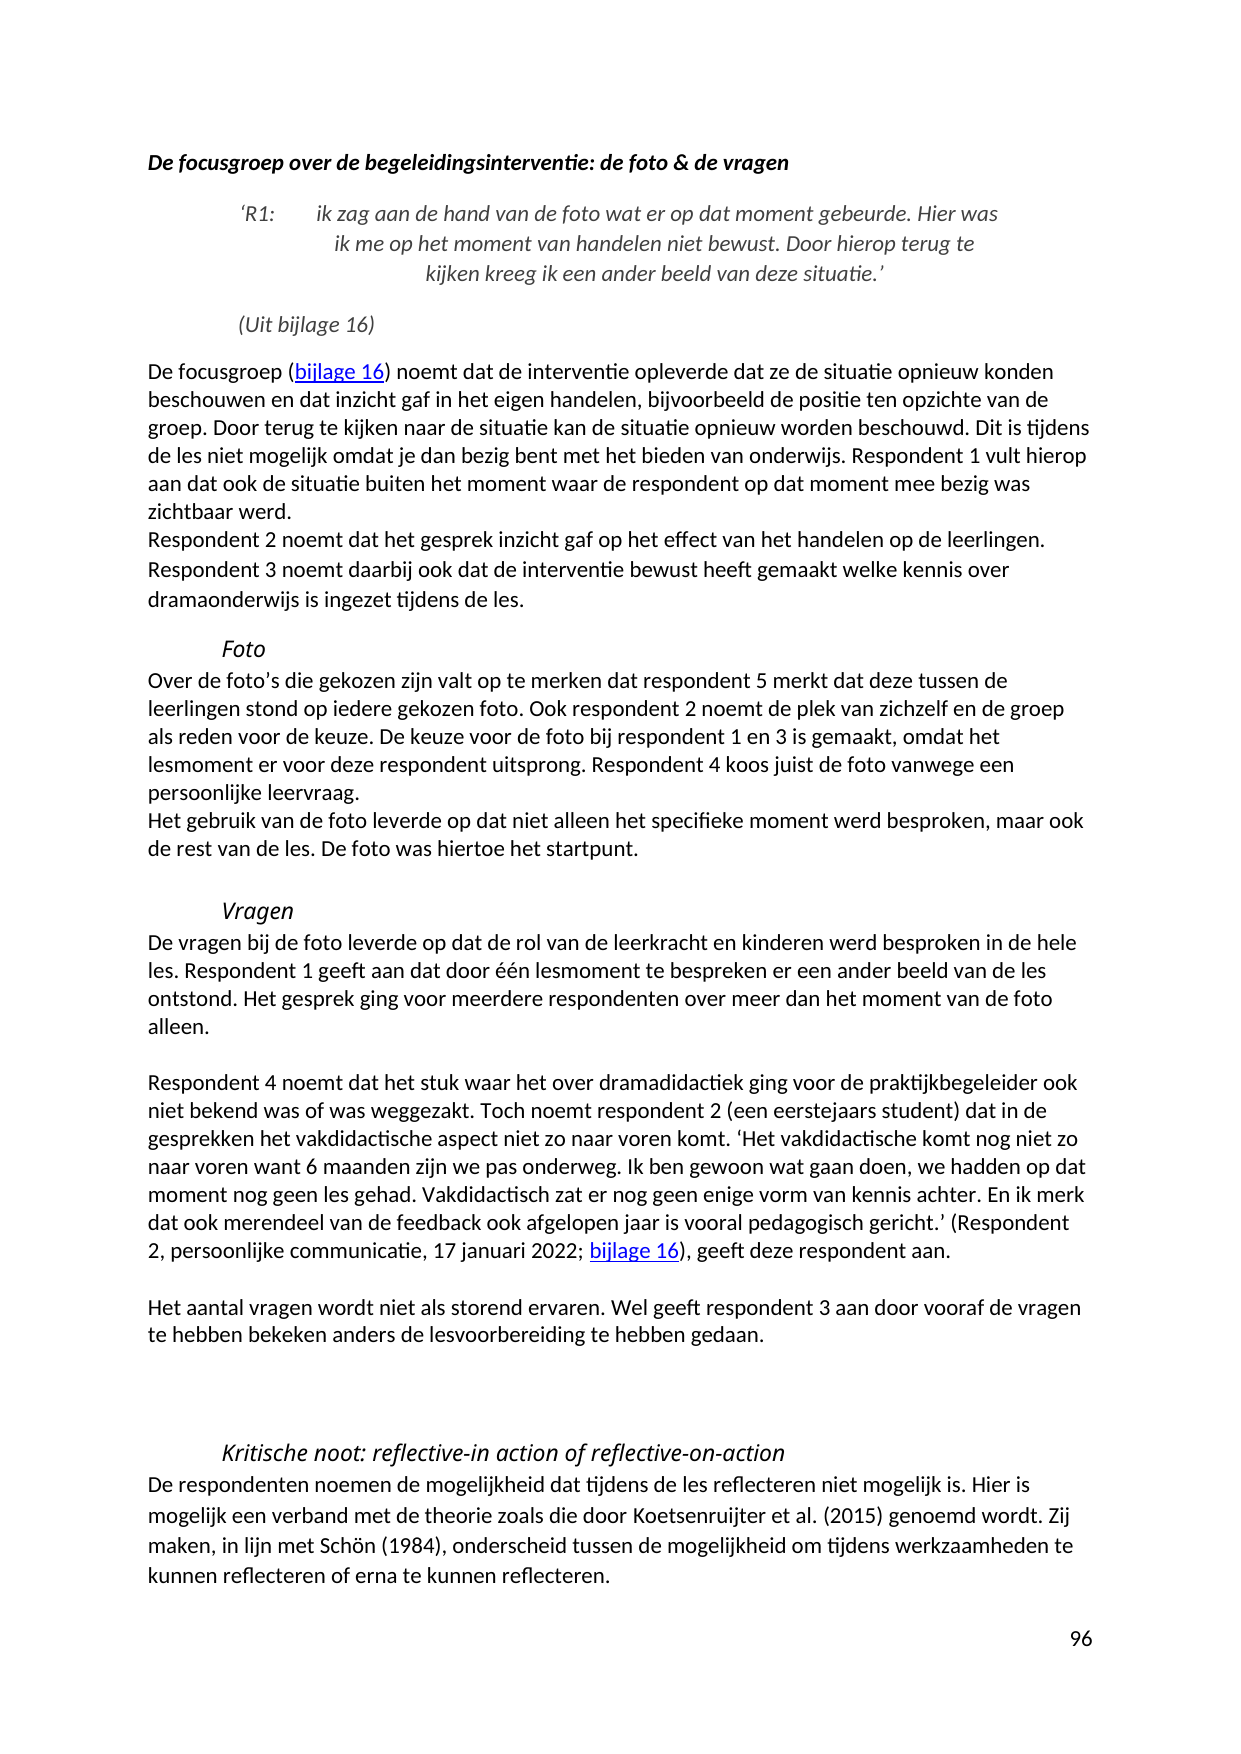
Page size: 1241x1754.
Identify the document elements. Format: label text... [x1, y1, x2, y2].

text De respondenten noemen de mogelijkheid dat tijdens de les reflecteren niet mogelijk is. Hier is mogelijk een verband met de theorie zoals die door Koetsenruijter et al. (2015) genoemd wordt. Zij maken, in lijn met Schön (1984), onderscheid tussen de mogelijkheid om tijdens werkzaamheden te kunnen reflecteren of erna te kunnen reflecteren. [148, 1471, 1092, 1589]
text (Uit bijlage 16) [238, 310, 1002, 338]
subtitle Foto [221, 632, 1092, 664]
subtitle Vragen [221, 894, 1092, 926]
text Het gebruik van de foto leverde op dat niet alleen het specifieke moment werd besproken, maar ook de rest van de les. De foto was hiertoe het startpunt. [148, 806, 1092, 862]
text De focusgroep (bijlage 16) noemt dat de interventie opleverde dat ze de situatie opnieuw konden beschouwen en dat inzicht gaf in het eigen handelen, bijvoorbeeld de positie ten opzichte van de groep. Door terug te kijken naar de situatie kan de situatie opnieuw worden beschouwd. Dit is tijdens de les niet mogelijk omdat je dan bezig bent met het bieden van onderwijs. Respondent 1 vult hierop aan dat ook de situatie buiten het moment waar de respondent op dat moment mee bezig was zichtbaar werd. [148, 357, 1092, 525]
text Respondent 4 noemt dat het stuk waar het over dramadidactiek ging voor de praktijkbegeleider ook niet bekend was of was weggezakt. Toch noemt respondent 2 (een eerstejaars student) dat in de gesprekken het vakdidactische aspect niet zo naar voren komt. ‘Het vakdidactische komt nog niet zo naar voren want 6 maanden zijn we pas onderweg. Ik ben gewoon wat gaan doen, we hadden op dat moment nog geen les gehad. Vakdidactisch zat er nog geen enige vorm van kennis achter. En ik merk dat ook merendeel van de feedback ook afgelopen jaar is vooral pedagogisch gericht.’ (Respondent 2, persoonlijke communicatie, 17 januari 2022; bijlage 16), geeft deze respondent aan. [148, 1068, 1092, 1264]
text ‘R1: ik zag aan de hand van de foto wat er op dat moment gebeurde. Hier was ik me op het moment van handelen niet bewust. Door hierop terug te kijken kreeg ik een ander beeld van deze situatie.’ [238, 199, 1002, 287]
text Over de foto’s die gekozen zijn valt op te merken dat respondent 5 merkt dat deze tussen de leerlingen stond op iedere gekozen foto. Ook respondent 2 noemt de plek van zichzelf en de groep als reden voor de keuze. De keuze voor de foto bij respondent 1 en 3 is gemaakt, omdat het lesmoment er voor deze respondent uitsprong. Respondent 4 koos juist de foto vanwege een persoonlijke leervraag. [148, 666, 1092, 806]
subtitle De focusgroep over de begeleidingsinterventie: de foto & de vragen [148, 148, 1092, 176]
subtitle Kritische noot: reflective-in action of reflective-on-action [221, 1437, 1092, 1468]
text Respondent 2 noemt dat het gesprek inzicht gaf op het effect van het handelen op de leerlingen. Respondent 3 noemt daarbij ook dat de interventie bewust heeft gemaakt welke kennis over dramaonderwijs is ingezet tijdens de les. [148, 525, 1092, 614]
text De vragen bij de foto leverde op dat de rol van de leerkracht en kinderen werd besproken in de hele les. Respondent 1 geeft aan dat door één lesmoment te bespreken er een ander beeld van de les ontstond. Het gesprek ging voor meerdere respondenten over meer dan het moment van de foto alleen. [148, 928, 1092, 1040]
text Het aantal vragen wordt niet als storend ervaren. Wel geeft respondent 3 aan door vooraf de vragen te hebben bekeken anders de lesvoorbereiding te hebben gedaan. [148, 1293, 1092, 1349]
